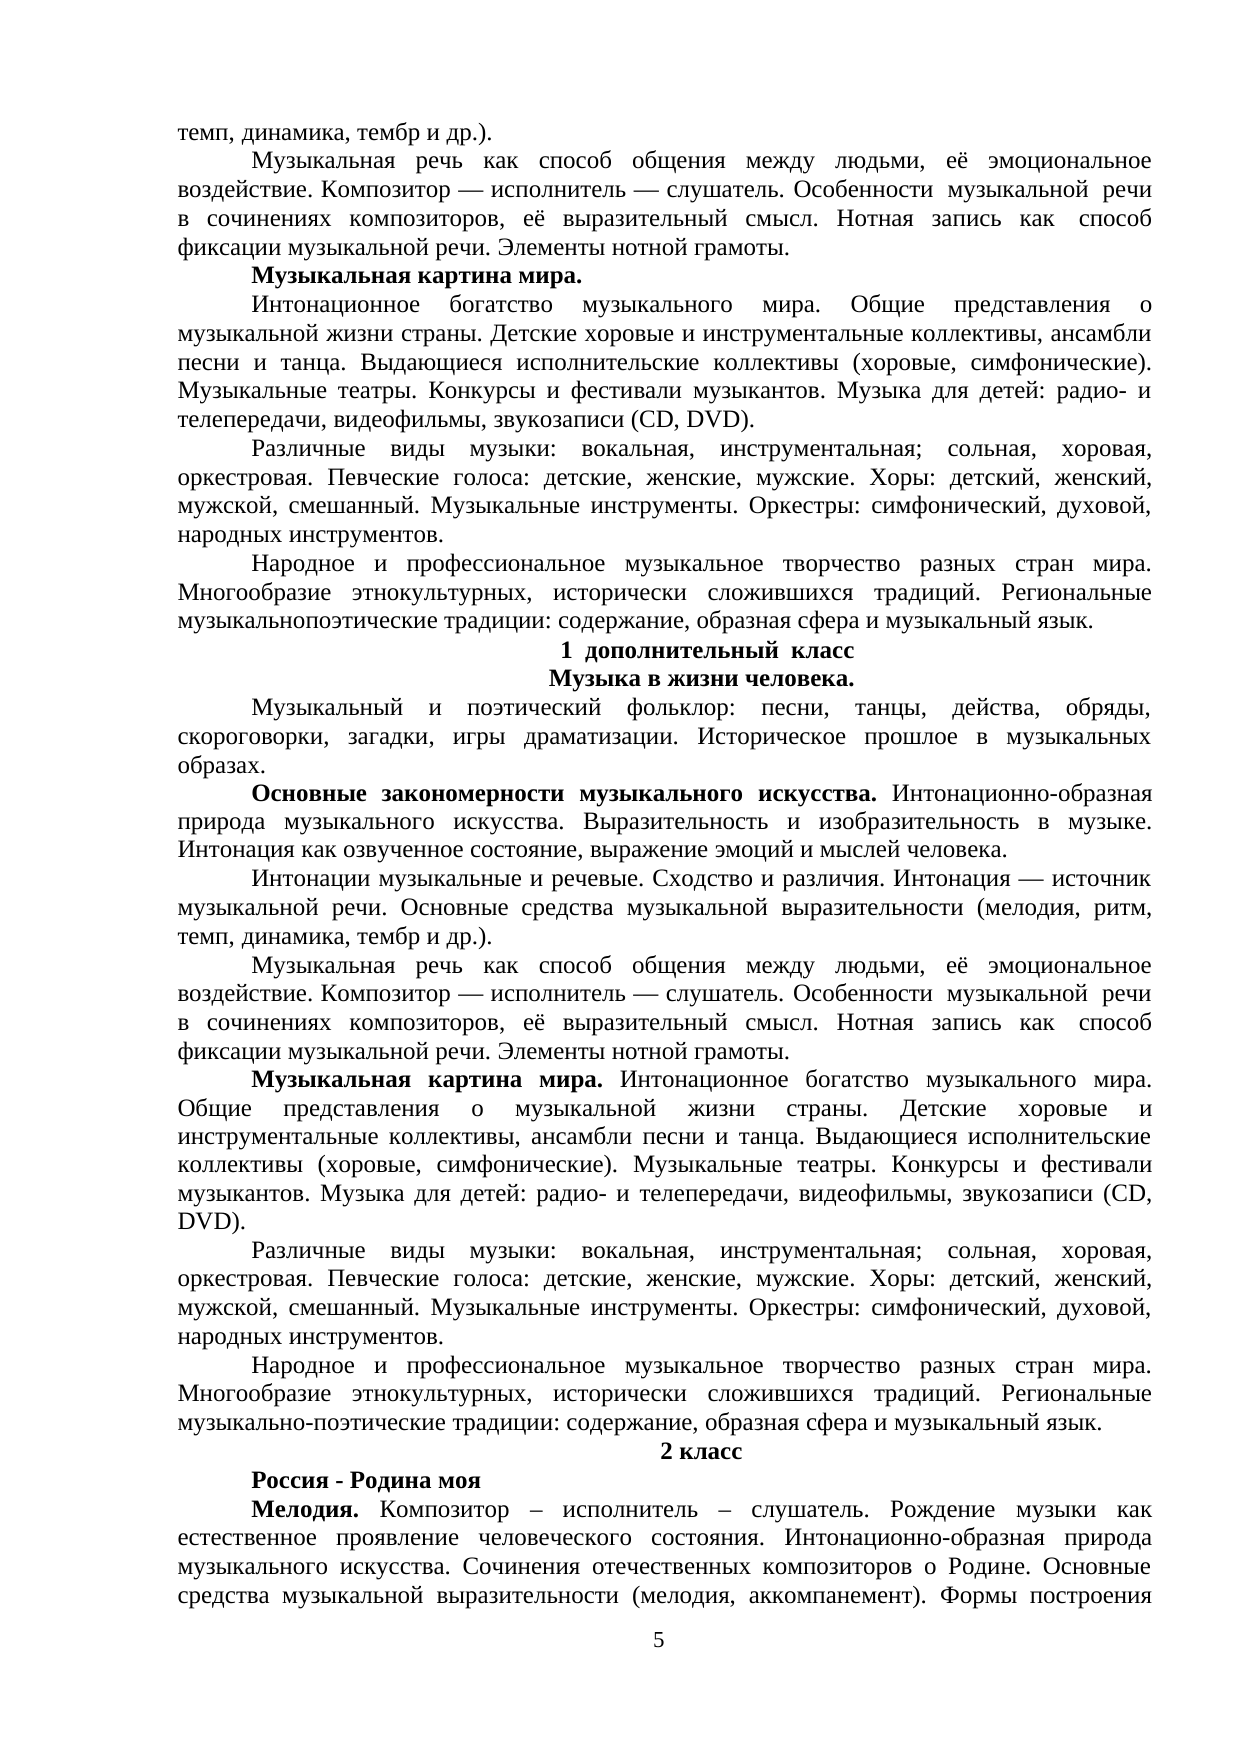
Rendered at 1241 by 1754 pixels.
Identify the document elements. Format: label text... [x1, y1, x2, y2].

text Музыкальная речь как способ общения между людьми, её эмоциональное воздействие. Композитор — исполнитель — слушатель. Особенности музыкальной речи в сочинениях композиторов, её выразительный смысл. Нотная запись как способ фиксации музыкальной речи. Элементы нотной грамоты. [177, 950, 1152, 1065]
subtitle 1 дополнительный класс Музыка в жизни человека. [548, 635, 854, 692]
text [177, 1494, 1152, 1609]
text Народное и профессиональное музыкальное творчество разных стран мира. Многообразие этнокультурных, исторически сложившихся традиций. Региональные музыкально-поэтические традиции: содержание, образная сфера и музыкальный язык. [177, 1350, 1152, 1436]
text Интонационное богатство музыкального мира. Общие представления о музыкальной жизни страны. Детские хоровые и инструментальные коллективы, ансамбли песни и танца. Выдающиеся исполнительские коллективы (хоровые, симфонические). Музыкальные театры. Конкурсы и фестивали музыкантов. Музыка для детей: радио- и телепередачи, видеофильмы, звукозаписи (CD, DVD). [177, 289, 1152, 433]
text Различные виды музыки: вокальная, инструментальная; сольная, хоровая, оркестровая. Певческие голоса: детские, женские, мужские. Хоры: детский, женский, мужской, смешанный. Музыкальные инструменты. Оркестры: симфонический, духовой, народных инструментов. [177, 1235, 1152, 1350]
subtitle класс [660, 1436, 1176, 1465]
text Россия - Родина моя [251, 1465, 1176, 1494]
text Основные закономерности музыкального искусства. Интонационно-образная природа музыкального искусства. Выразительность и изобразительность в музыке. Интонация как озвученное состояние, выражение эмоций и мыслей человека. [177, 779, 1152, 863]
text Музыкальная картина мира. Интонационное богатство музыкального мира. Общие представления о музыкальной жизни страны. Детские хоровые и инструментальные коллективы, ансамбли песни и танца. Выдающиеся исполнительские коллективы (хоровые, симфонические). Музыкальные театры. Конкурсы и фестивали музыкантов. Музыка для детей: радио- и телепередачи, видеофильмы, звукозаписи (CD, DVD). [177, 1065, 1152, 1235]
text Музыкальный и поэтический фольклор: песни, танцы, действа, обряды, скороговорки, загадки, игры драматизации. Историческое прошлое в музыкальных образах. [177, 692, 1151, 778]
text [177, 117, 1152, 145]
text Различные виды музыки: вокальная, инструментальная; сольная, хоровая, оркестровая. Певческие голоса: детские, женские, мужские. Хоры: детский, женский, мужской, смешанный. Музыкальные инструменты. Оркестры: симфонический, духовой, народных инструментов. [177, 433, 1152, 548]
subtitle Музыкальная картина мира. [251, 261, 1176, 289]
text Музыкальная речь как способ общения между людьми, её эмоциональное воздействие. Композитор — исполнитель — слушатель. Особенности музыкальной речи в сочинениях композиторов, её выразительный смысл. Нотная запись как способ фиксации музыкальной речи. Элементы нотной грамоты. [177, 145, 1152, 260]
text Народное и профессиональное музыкальное творчество разных стран мира. Многообразие этнокультурных, исторически сложившихся традиций. Региональные музыкально­поэтические традиции: содержание, образная сфера и музыкальный язык. [177, 548, 1152, 634]
